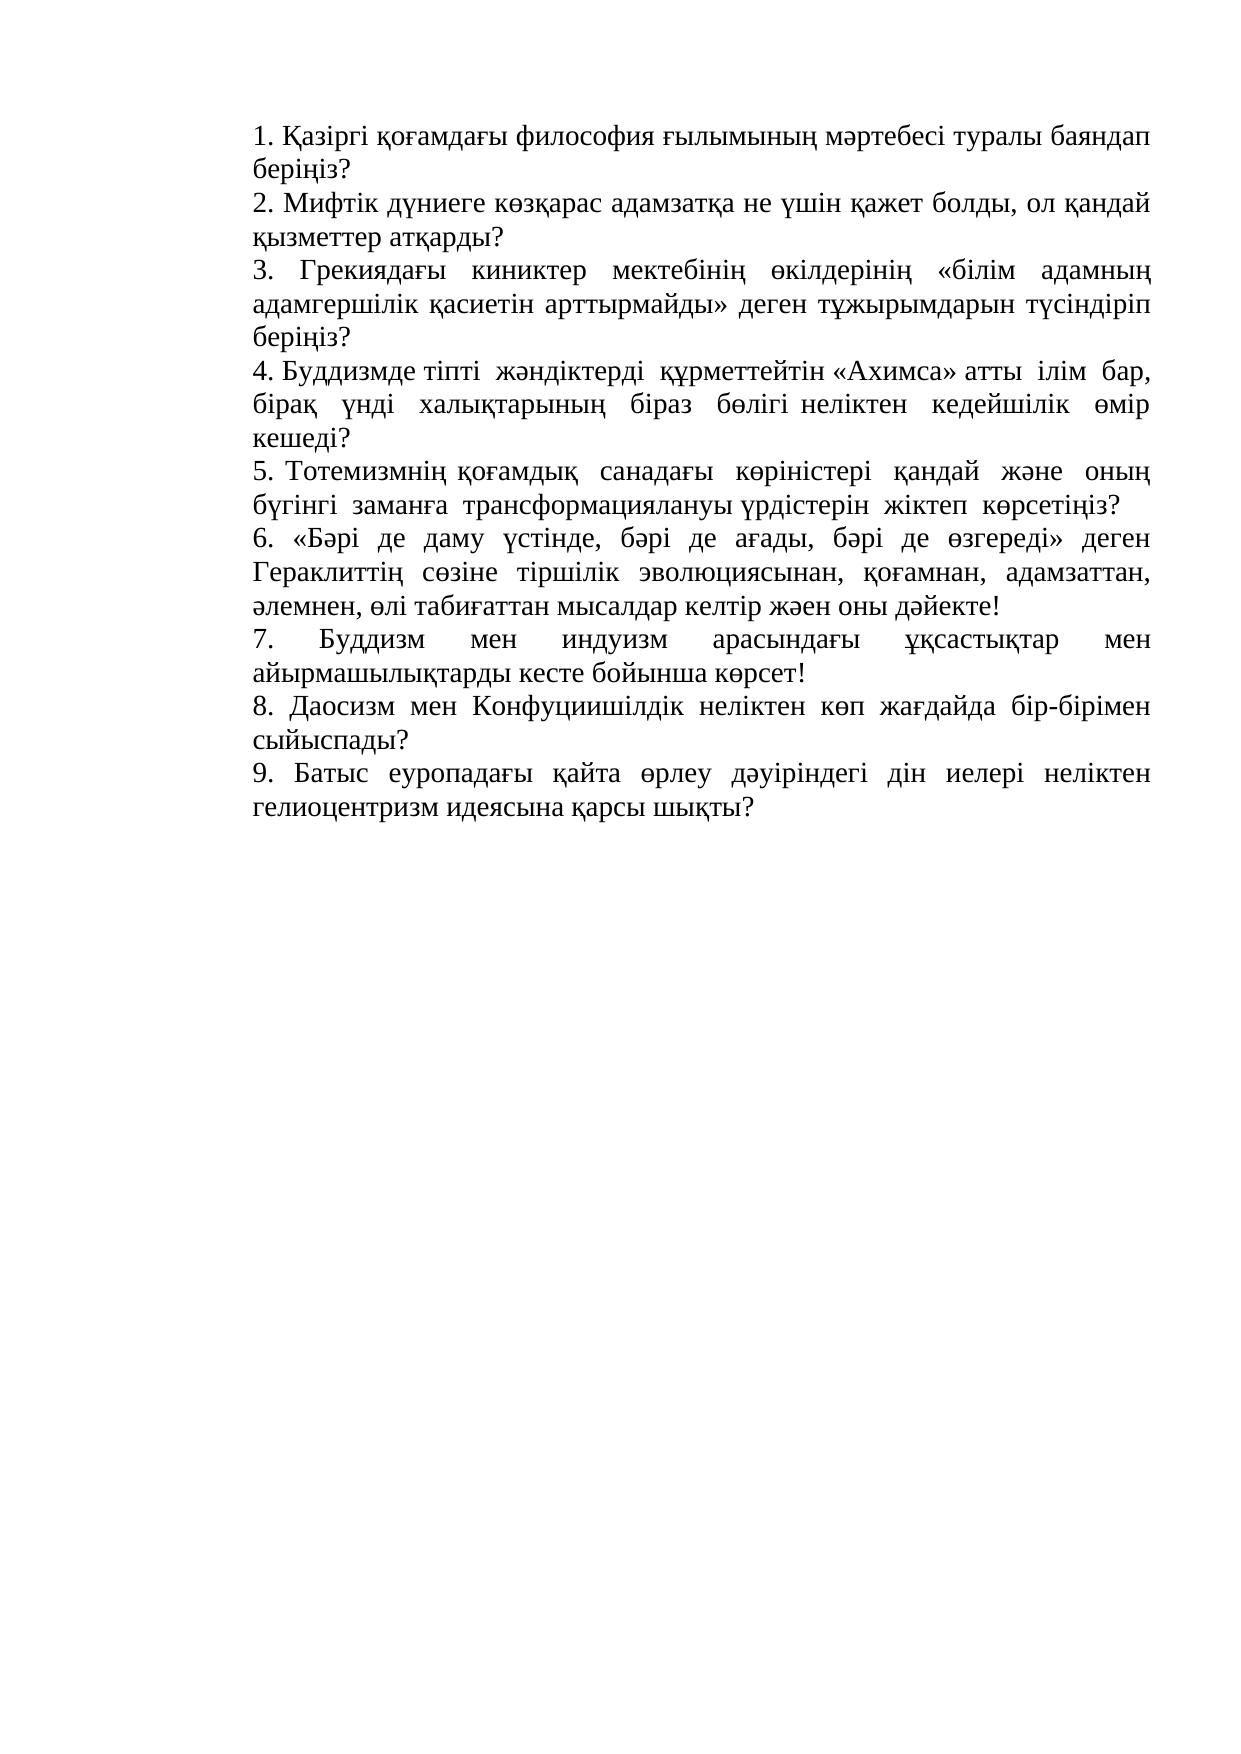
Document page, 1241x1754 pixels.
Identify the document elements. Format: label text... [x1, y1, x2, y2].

list 4. Буддизмде тіпті жәндіктерді құрметтейтін «Ахимса» атты ілім бар, бірақ үнді халықтарының біраз бөлігі неліктен кедейшілік өмір кешеді? [252, 353, 1152, 453]
list 1. Қазіргі қоғамдағы философия ғылымының мәртебесі туралы баяндап беріңіз? [252, 118, 1152, 185]
list 2. Мифтік дүниеге көзқарас адамзатқа не үшін қажет болды, ол қандай қызметтер атқарды? [252, 185, 1152, 252]
list 5. Тотемизмнің қоғамдық санадағы көріністері қандай және оның бүгінгі заманға трансформациялануы үрдістерін жіктеп көрсетіңіз? [252, 453, 1152, 521]
list 3. Грекиядағы киниктер мектебінің өкілдерінің «білім адамның адамгершілік қасиетін арттырмайды» деген тұжырымдарын түсіндіріп беріңіз? [252, 252, 1152, 353]
list 6. «Бәрі де даму үстінде, бәрі де ағады, бәрі де өзгереді» деген Гераклиттің сөзіне тіршілік эволюциясынан, қоғамнан, адамзаттан, әлемнен, өлі табиғаттан мысалдар келтір жәен оны дәйекте! [252, 521, 1152, 621]
list 8. Даосизм мен Конфуциишілдік неліктен көп жағдайда бір-бірімен сыйыспады? [252, 688, 1152, 755]
list 7. Буддизм мен индуизм арасындағы ұқсастықтар мен айырмашылықтарды кесте бойынша көрсет! [252, 621, 1152, 688]
list 9. Батыс еуропадағы қайта өрлеу дәуіріндегі дін иелері неліктен гелиоцентризм идеясына қарсы шықты? [252, 755, 1152, 822]
